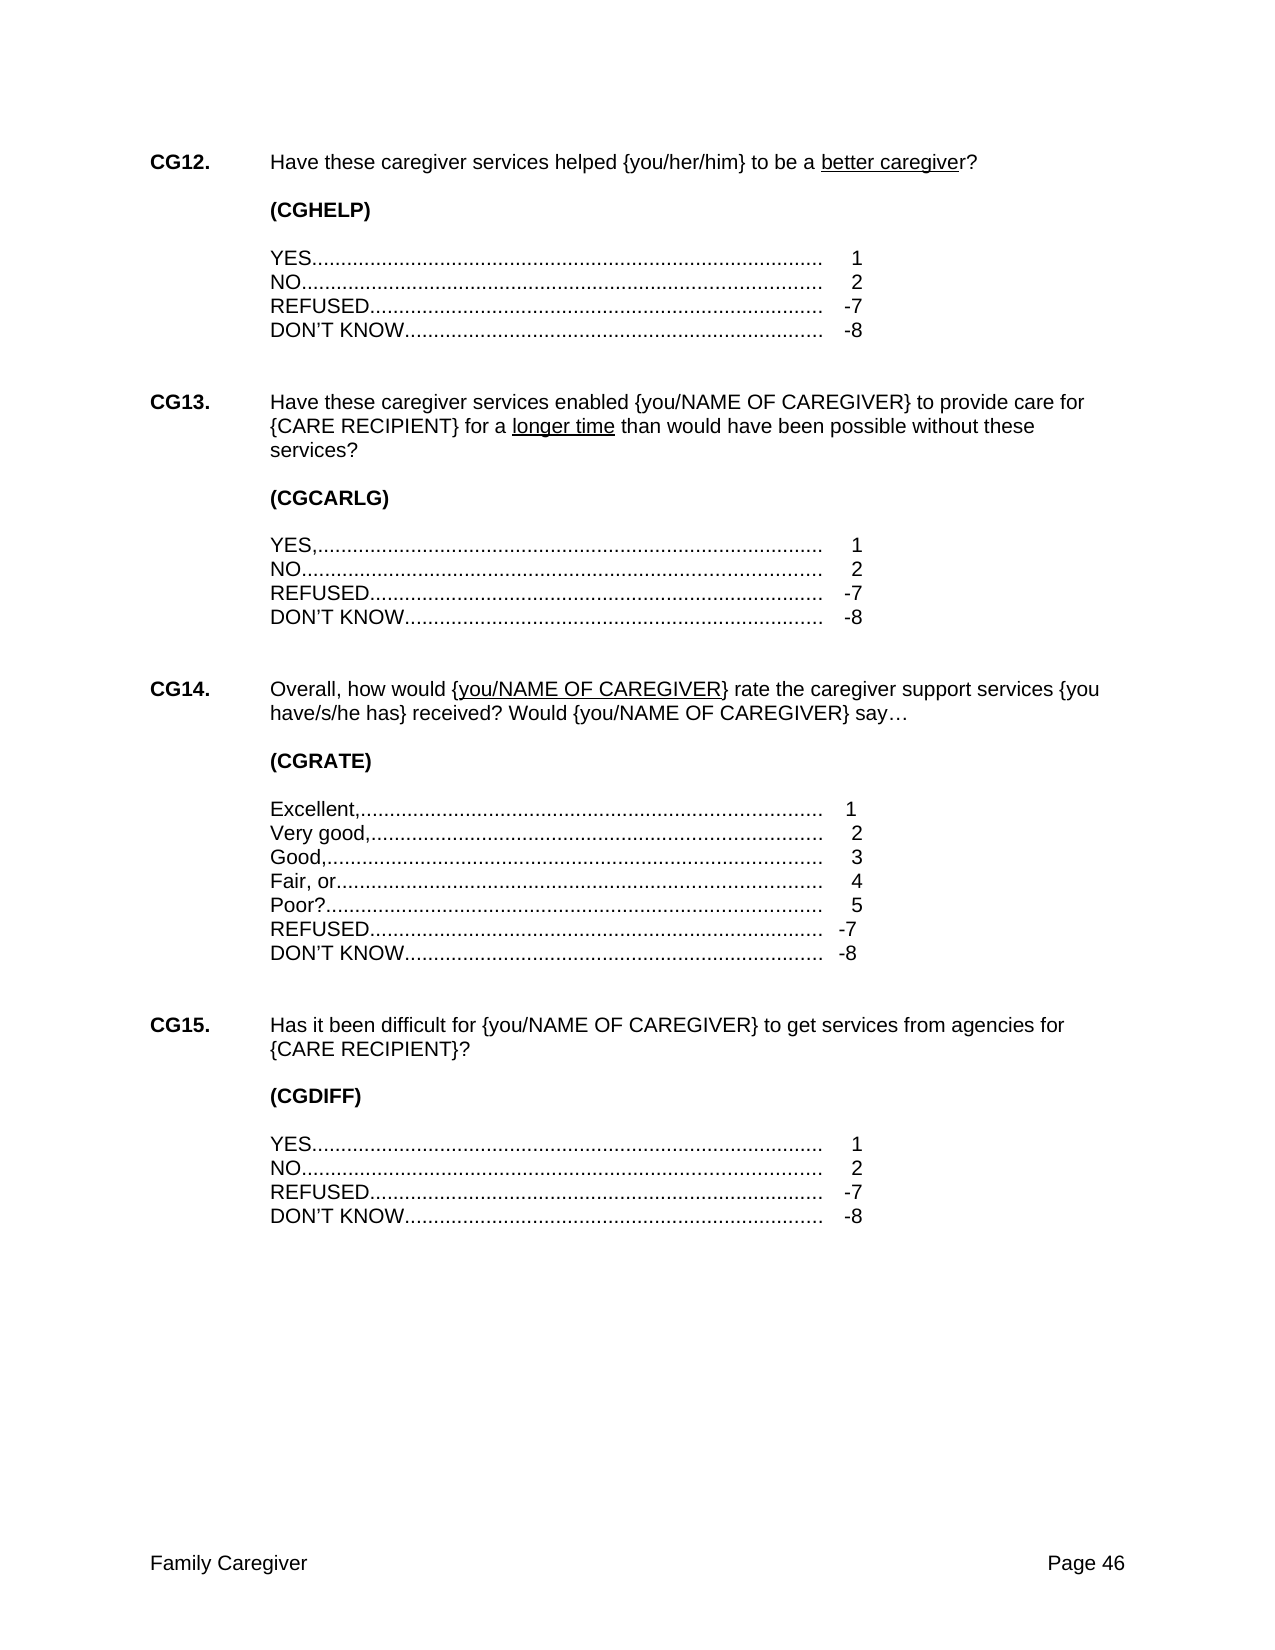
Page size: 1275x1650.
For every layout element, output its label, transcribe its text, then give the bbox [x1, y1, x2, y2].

text CG13. Have these caregiver services enabled {you/NAME OF CAREGIVER} to provide care for {CARE RECIPIENT} for a longer time than would have been possible without these services? [150, 389, 1125, 461]
text (CGDIFF) [270, 1084, 1125, 1108]
text REFUSED -7 [270, 917, 1125, 941]
text REFUSED -7 [270, 1180, 1125, 1204]
text NO 2 [270, 1156, 1125, 1180]
text DON’T KNOW -8 [270, 1204, 1125, 1228]
text DON’T KNOW -8 [270, 318, 1125, 342]
text (CGRATE) [270, 749, 1125, 773]
text Excellent, 1 [270, 797, 1125, 821]
text YES 1 [270, 246, 1125, 270]
text REFUSED -7 [270, 294, 1125, 318]
text CG15. Has it been difficult for {you/NAME OF CAREGIVER} to get services from agencies for {CARE RECIPIENT}? [150, 1012, 1125, 1060]
text YES, 1 [270, 533, 1125, 557]
text Good, 3 [270, 845, 1125, 869]
text DON’T KNOW -8 [270, 605, 1125, 629]
text NO 2 [270, 270, 1125, 294]
text Very good, 2 [270, 821, 1125, 845]
text CG14. Overall, how would {you/NAME OF CAREGIVER} rate the caregiver support services {you have/s/he has} received? Would {you/NAME OF CAREGIVER} say… [150, 677, 1125, 725]
text CG12. Have these caregiver services helped {you/her/him} to be a better caregiver? [150, 150, 1125, 174]
text YES 1 [270, 1132, 1125, 1156]
text (CGCARLG) [270, 485, 1125, 509]
text REFUSED -7 [270, 581, 1125, 605]
text (CGHELP) [270, 198, 1125, 222]
text Fair, or 4 [270, 869, 1125, 893]
text Poor? 5 [270, 893, 1125, 917]
text NO 2 [270, 557, 1125, 581]
text DON’T KNOW -8 [270, 941, 1125, 964]
